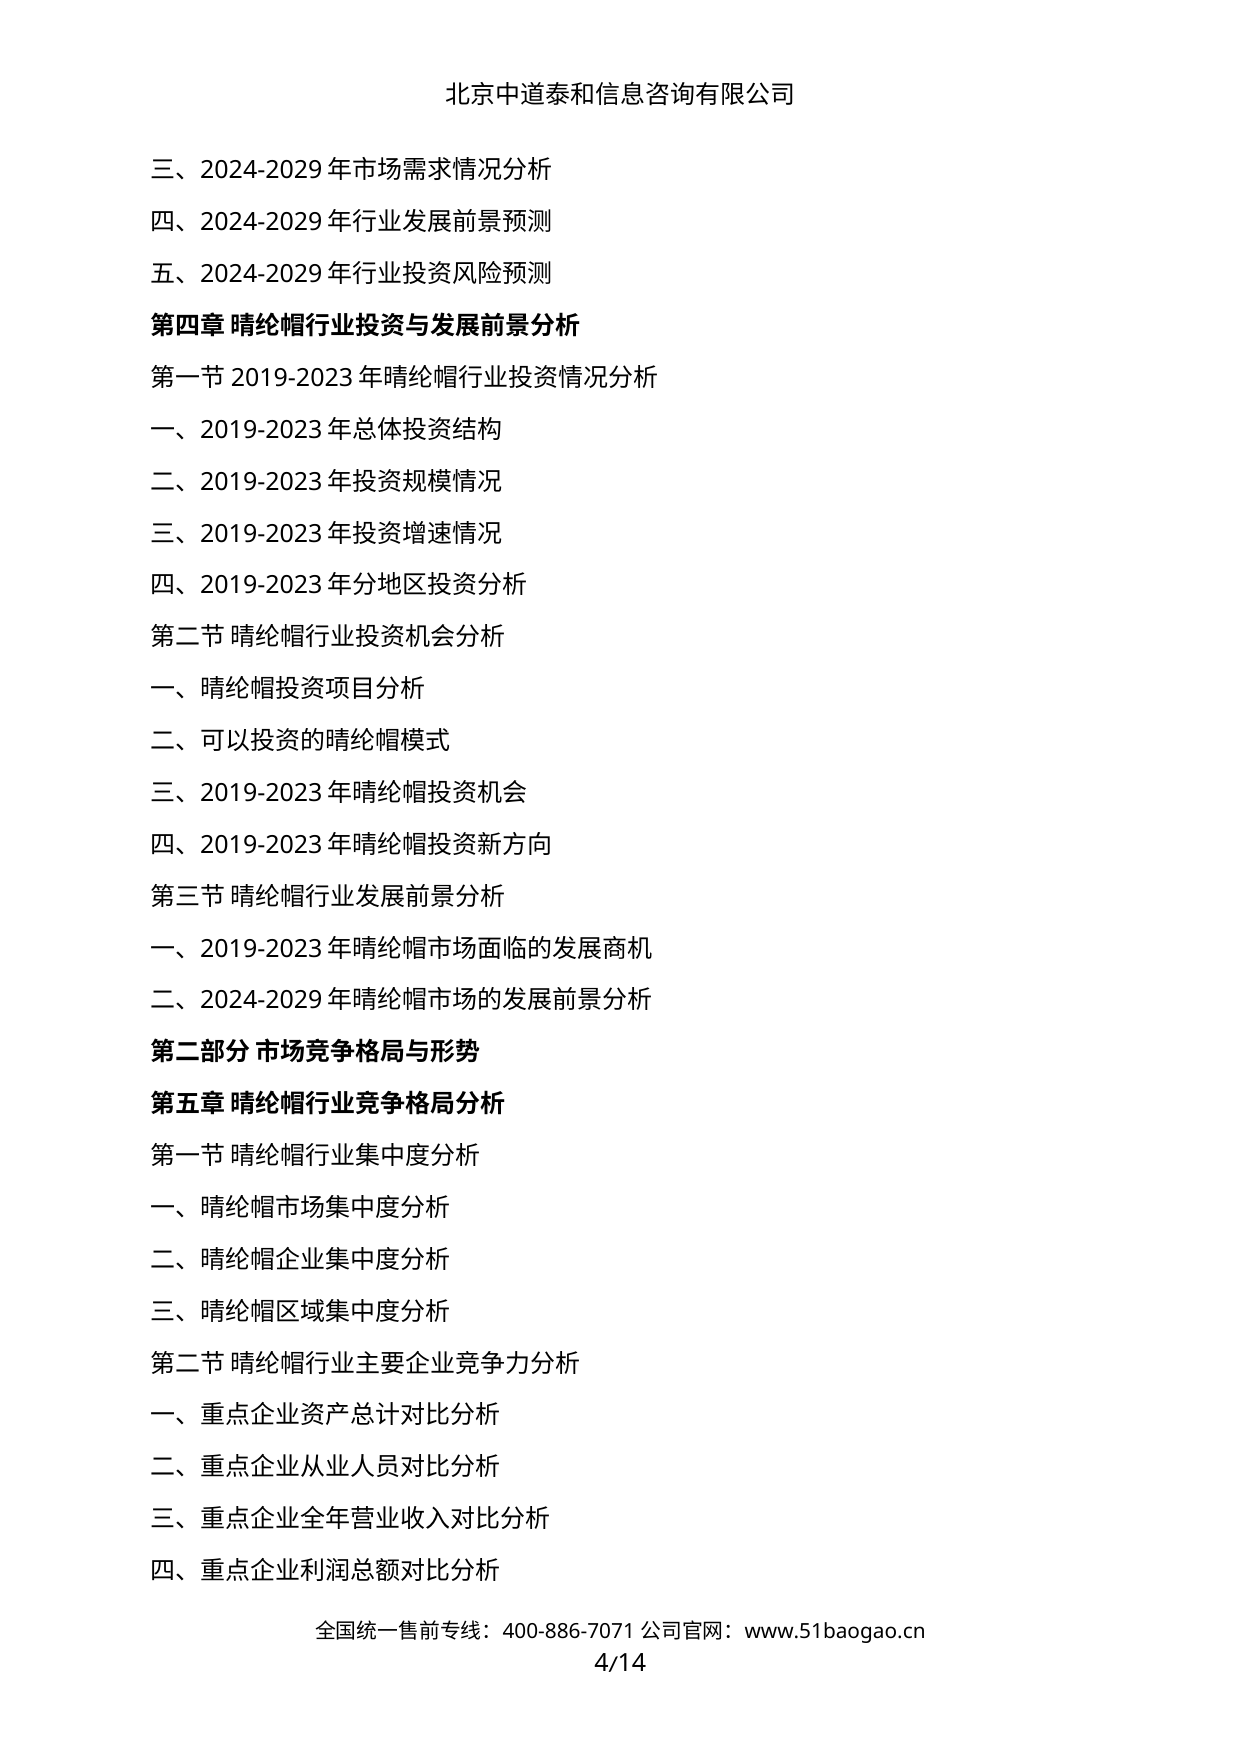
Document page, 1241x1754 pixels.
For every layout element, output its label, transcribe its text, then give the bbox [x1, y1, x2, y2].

text 第五章 晴纶帽行业竞争格局分析 [150, 1084, 1090, 1120]
text 一、晴纶帽市场集中度分析 [150, 1187, 1090, 1224]
text 三、重点企业全年营业收入对比分析 [150, 1499, 1090, 1535]
text 五、2024-2029年行业投资风险预测 [150, 254, 1090, 290]
text 三、晴纶帽区域集中度分析 [150, 1291, 1090, 1327]
text 二、晴纶帽企业集中度分析 [150, 1239, 1090, 1276]
text 第四章 晴纶帽行业投资与发展前景分析 [150, 306, 1090, 342]
text 三、2019-2023年投资增速情况 [150, 513, 1090, 549]
text 第一节 2019-2023年晴纶帽行业投资情况分析 [150, 357, 1090, 394]
text 二、2019-2023年投资规模情况 [150, 461, 1090, 497]
text 三、2019-2023年晴纶帽投资机会 [150, 772, 1090, 809]
text 第二部分 市场竞争格局与形势 [150, 1032, 1090, 1068]
text 第二节 晴纶帽行业投资机会分析 [150, 617, 1090, 653]
text 第二节 晴纶帽行业主要企业竞争力分析 [150, 1343, 1090, 1379]
text 二、可以投资的晴纶帽模式 [150, 721, 1090, 757]
text 二、重点企业从业人员对比分析 [150, 1447, 1090, 1483]
text 四、2019-2023年分地区投资分析 [150, 565, 1090, 601]
text 四、2024-2029年行业发展前景预测 [150, 202, 1090, 238]
text 一、重点企业资产总计对比分析 [150, 1395, 1090, 1431]
text 一、2019-2023年晴纶帽市场面临的发展商机 [150, 928, 1090, 964]
text 一、晴纶帽投资项目分析 [150, 669, 1090, 705]
text 第三节 晴纶帽行业发展前景分析 [150, 876, 1090, 912]
text 二、2024-2029年晴纶帽市场的发展前景分析 [150, 980, 1090, 1016]
text 第一节 晴纶帽行业集中度分析 [150, 1136, 1090, 1172]
text 一、2019-2023年总体投资结构 [150, 409, 1090, 446]
text 四、重点企业利润总额对比分析 [150, 1551, 1090, 1587]
text 四、2019-2023年晴纶帽投资新方向 [150, 824, 1090, 861]
text 三、2024-2029年市场需求情况分析 [150, 150, 1090, 186]
